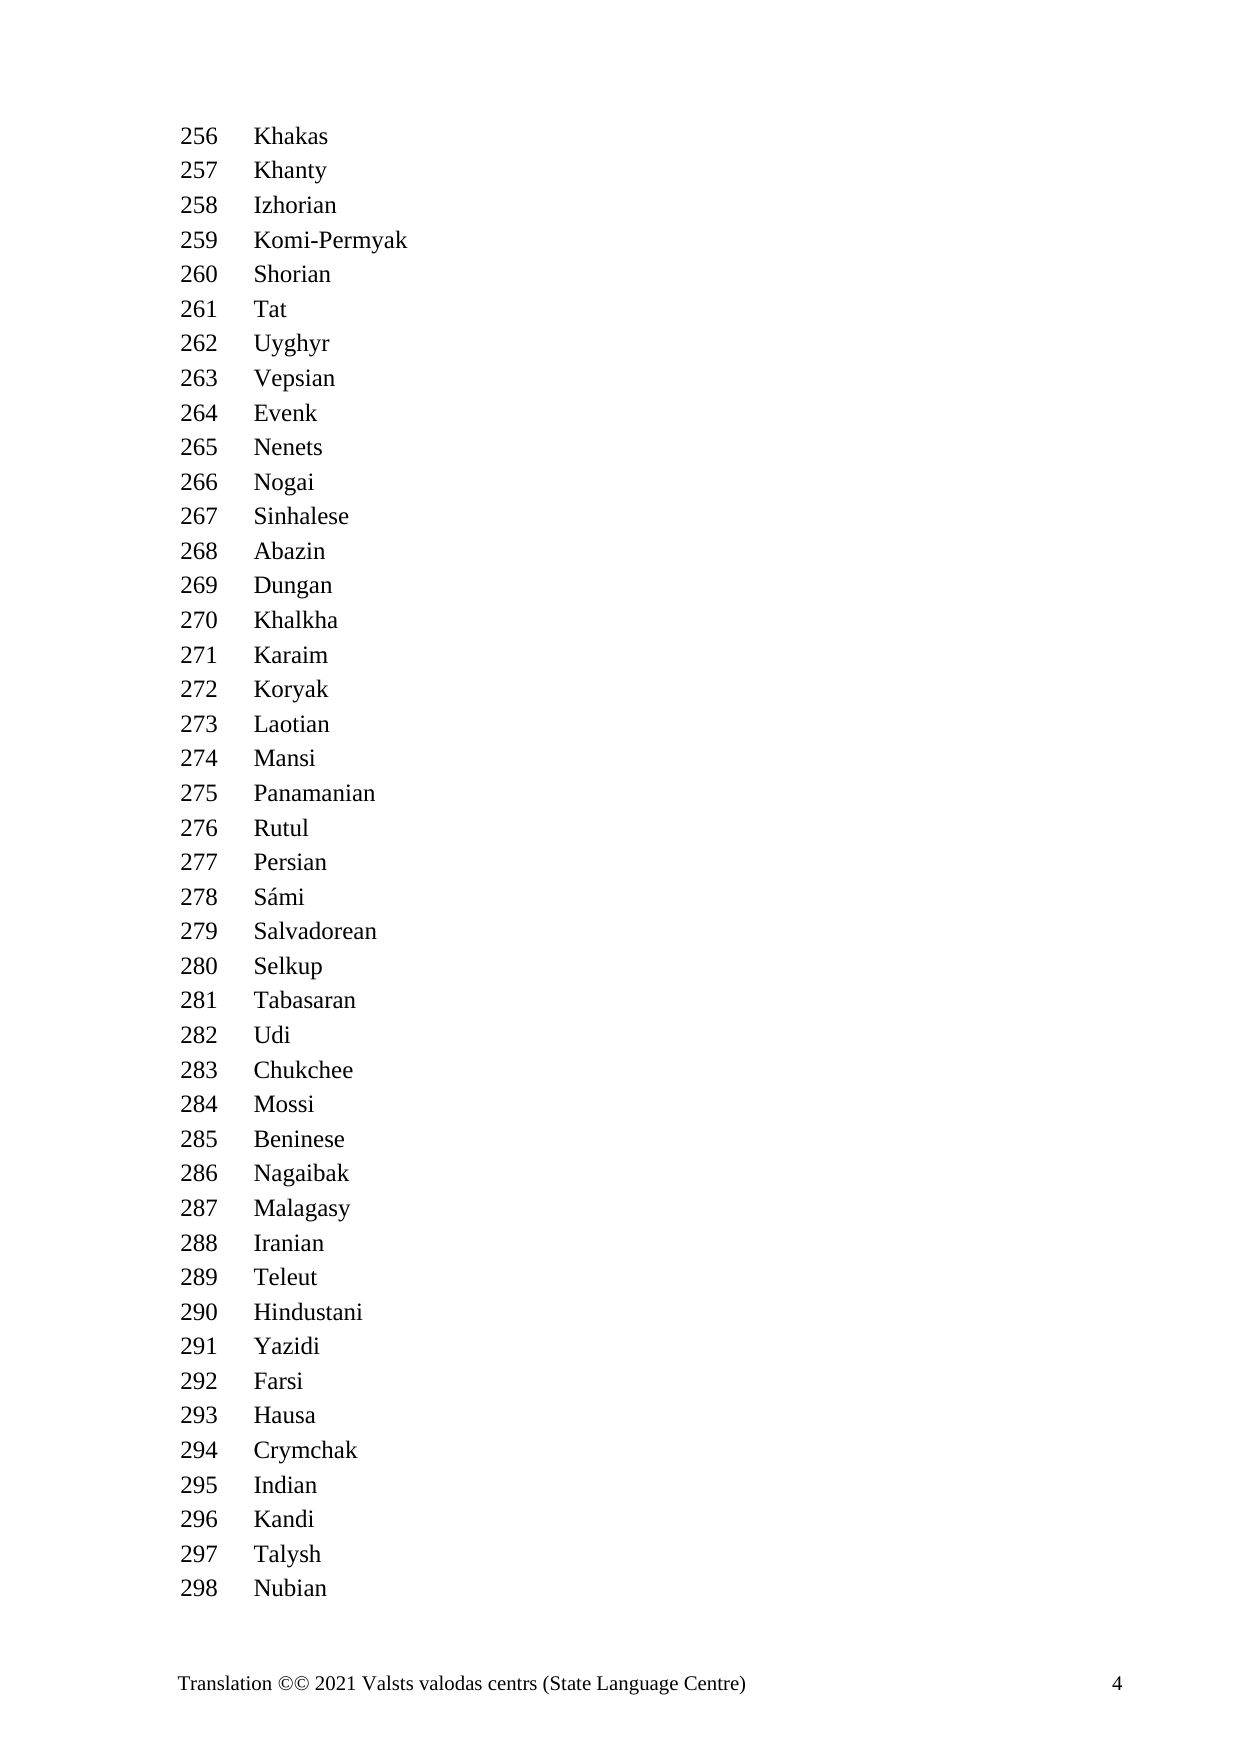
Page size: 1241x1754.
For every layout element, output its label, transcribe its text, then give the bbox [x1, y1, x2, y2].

table_cell Komi-Permyak [250, 222, 1122, 256]
table_cell Salvadorean [250, 914, 1122, 948]
table_cell Vepsian [250, 360, 1122, 395]
table_cell Uyghyr [250, 326, 1122, 360]
table_cell Sinhalese [250, 499, 1122, 533]
table_cell Rutul [250, 810, 1122, 844]
table_cell Iranian [250, 1225, 1122, 1259]
table_cell 276 [177, 810, 250, 844]
table_cell 266 [177, 464, 250, 498]
table_cell 292 [177, 1363, 250, 1398]
table_cell Nenets [250, 429, 1122, 464]
table_cell Selkup [250, 948, 1122, 983]
table_cell 264 [177, 395, 250, 429]
table_cell Khakas [250, 118, 1122, 153]
table_cell 272 [177, 671, 250, 706]
table_cell Hausa [250, 1398, 1122, 1432]
table_cell Karaim [250, 637, 1122, 671]
table_cell Malagasy [250, 1190, 1122, 1225]
table_cell 291 [177, 1329, 250, 1363]
table_cell 257 [177, 153, 250, 187]
table_cell 279 [177, 914, 250, 948]
table_cell 263 [177, 360, 250, 395]
table_cell 271 [177, 637, 250, 671]
table_cell Khalkha [250, 602, 1122, 637]
table_cell 278 [177, 879, 250, 913]
table_cell Nagaibak [250, 1156, 1122, 1190]
table_cell Chukchee [250, 1052, 1122, 1086]
table_cell Udi [250, 1017, 1122, 1052]
table_cell Hindustani [250, 1294, 1122, 1328]
table_cell 293 [177, 1398, 250, 1432]
table_cell 297 [177, 1536, 250, 1571]
table_cell Yazidi [250, 1329, 1122, 1363]
table_cell 294 [177, 1432, 250, 1467]
table_cell 273 [177, 706, 250, 741]
table_cell Shorian [250, 256, 1122, 291]
table_cell 289 [177, 1259, 250, 1294]
table_cell Teleut [250, 1259, 1122, 1294]
table_cell 287 [177, 1190, 250, 1225]
table_cell 262 [177, 326, 250, 360]
table_cell 296 [177, 1501, 250, 1536]
table_cell 284 [177, 1086, 250, 1121]
table_cell 277 [177, 844, 250, 879]
table_cell Talysh [250, 1536, 1122, 1571]
table_cell 260 [177, 256, 250, 291]
table_cell Dungan [250, 568, 1122, 602]
table_cell Koryak [250, 671, 1122, 706]
table_cell Persian [250, 844, 1122, 879]
table_cell Mossi [250, 1086, 1122, 1121]
table_cell 275 [177, 775, 250, 810]
table_cell Panamanian [250, 775, 1122, 810]
table_cell 295 [177, 1467, 250, 1501]
table_cell Izhorian [250, 187, 1122, 222]
table_cell Crymchak [250, 1432, 1122, 1467]
table_cell 259 [177, 222, 250, 256]
table_cell Abazin [250, 533, 1122, 568]
table_cell 270 [177, 602, 250, 637]
table_cell Tabasaran [250, 983, 1122, 1017]
table_cell 285 [177, 1121, 250, 1156]
table_cell Khanty [250, 153, 1122, 187]
table_cell 280 [177, 948, 250, 983]
table_cell Tat [250, 291, 1122, 326]
table_cell 288 [177, 1225, 250, 1259]
table_cell 258 [177, 187, 250, 222]
table_cell Sámi [250, 879, 1122, 913]
table_cell 282 [177, 1017, 250, 1052]
table_cell 286 [177, 1156, 250, 1190]
table_cell Nubian [250, 1571, 1122, 1605]
table_cell 256 [177, 118, 250, 153]
table_cell 267 [177, 499, 250, 533]
table_cell 265 [177, 429, 250, 464]
table_cell Laotian [250, 706, 1122, 741]
table_cell 298 [177, 1571, 250, 1605]
table_cell 274 [177, 741, 250, 775]
table_cell 261 [177, 291, 250, 326]
table_cell Mansi [250, 741, 1122, 775]
table_cell Nogai [250, 464, 1122, 498]
table_cell Evenk [250, 395, 1122, 429]
table_cell Indian [250, 1467, 1122, 1501]
table_cell 281 [177, 983, 250, 1017]
table_cell Farsi [250, 1363, 1122, 1398]
table_cell 268 [177, 533, 250, 568]
table_cell Beninese [250, 1121, 1122, 1156]
table_cell 283 [177, 1052, 250, 1086]
table_cell 290 [177, 1294, 250, 1328]
table_cell 269 [177, 568, 250, 602]
table_cell Kandi [250, 1501, 1122, 1536]
